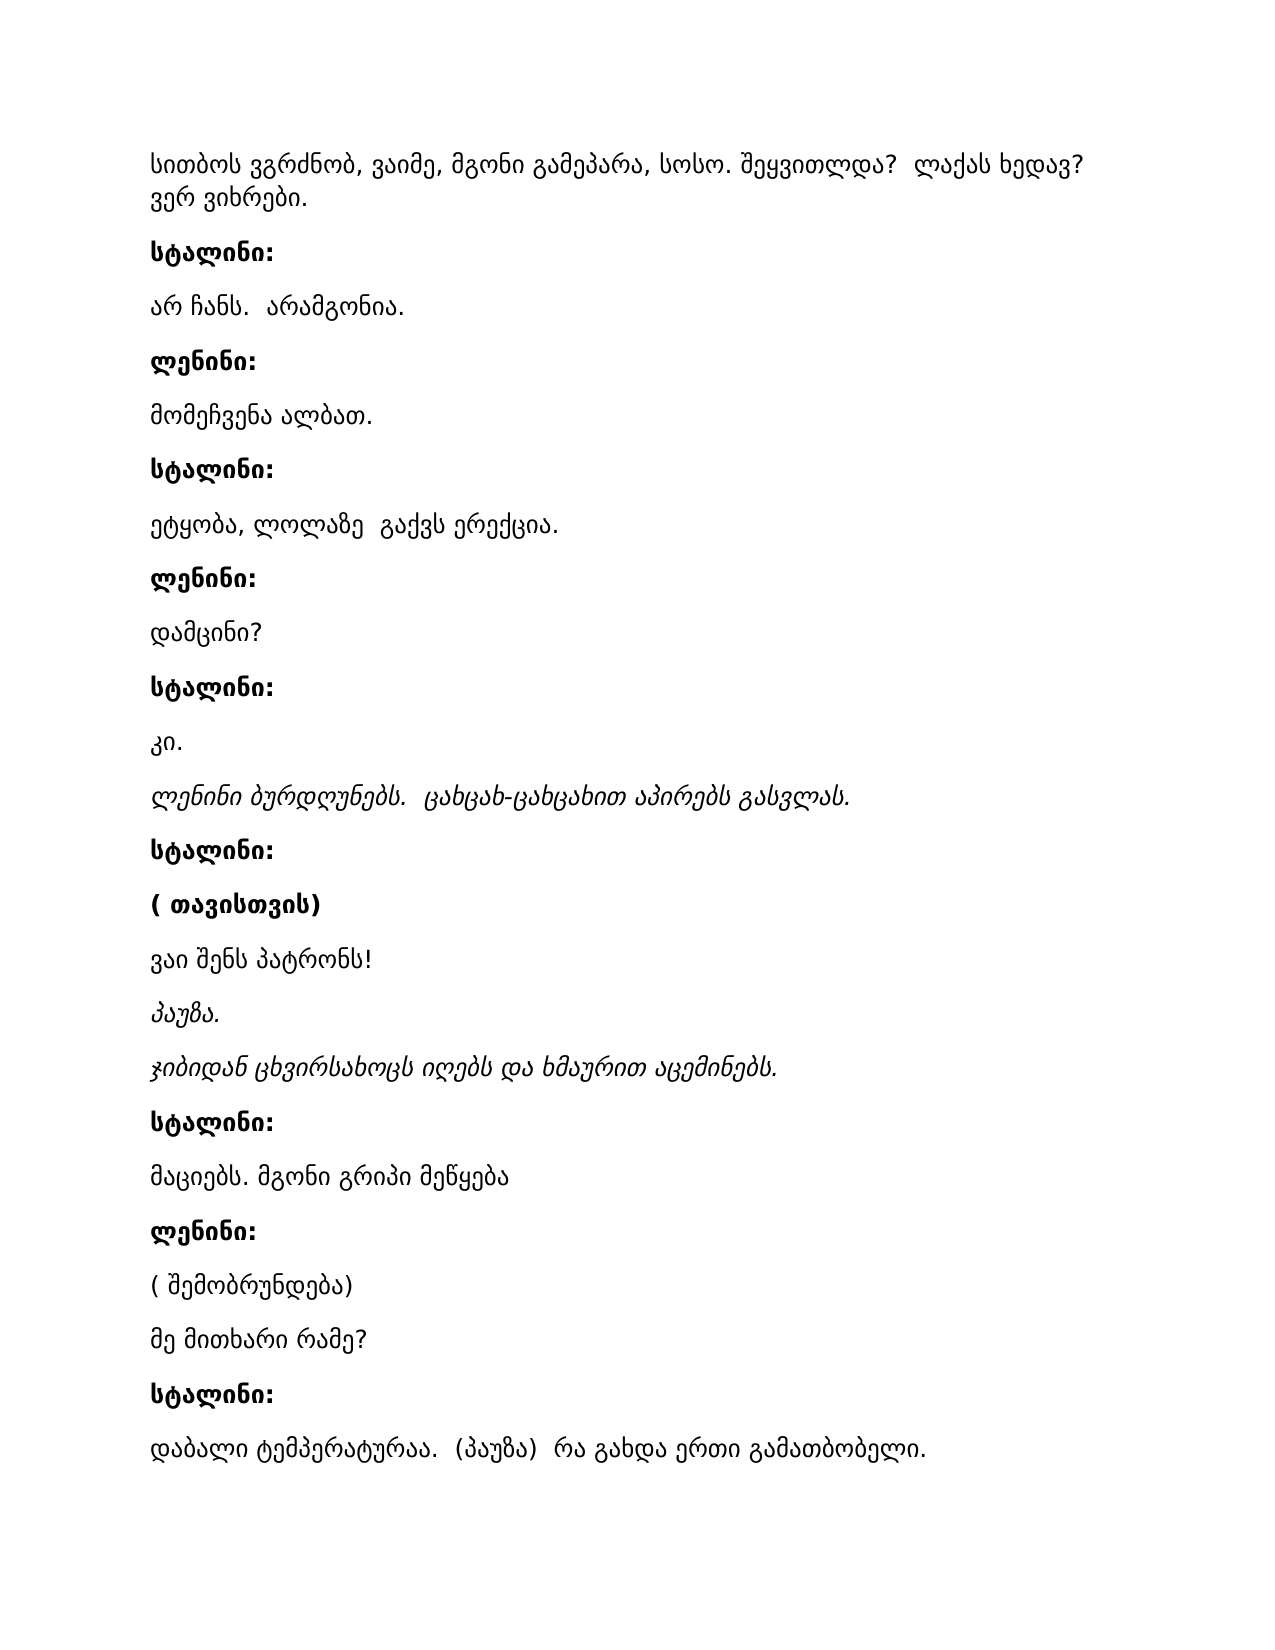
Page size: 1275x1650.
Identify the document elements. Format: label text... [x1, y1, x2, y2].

text ( შემობრუნდება) [150, 1271, 1125, 1300]
text მომეჩვენა ალბათ. [150, 401, 1125, 430]
text დამცინი? [150, 618, 1125, 648]
text ვაი შენს პატრონს! [150, 945, 1125, 974]
text სტალინი: [150, 238, 1125, 267]
text ლენინი ბურდღუნებს. ცახცახ-ცახცახით აპირებს გასვლას. [150, 782, 1125, 811]
text მე მითხარი რამე? [150, 1325, 1125, 1354]
text სითბოს ვგრძნობ, ვაიმე, მგონი გამეპარა, სოსო. შეყვითლდა? ლაქას ხედავ? ვერ ვიხრები. [150, 150, 1125, 213]
text ლენინი: [150, 564, 1125, 593]
text ( თავისთვის) [150, 890, 1125, 919]
text სტალინი: [150, 673, 1125, 702]
text მაციებს. მგონი გრიპი მეწყება [150, 1162, 1125, 1191]
text ჯიბიდან ცხვირსახოცს იღებს და ხმაურით აცემინებს. [150, 1053, 1125, 1083]
text პაუზა. [150, 999, 1125, 1028]
text კი. [150, 727, 1125, 756]
text სტალინი: [150, 836, 1125, 865]
text დაბალი ტემპერატურაა. (პაუზა) რა გახდა ერთი გამათბობელი. [150, 1434, 1125, 1463]
text სტალინი: [150, 1380, 1125, 1409]
text სტალინი: [150, 455, 1125, 484]
text ლენინი: [150, 1217, 1125, 1246]
text ეტყობა, ლოლაზე გაქვს ერექცია. [150, 510, 1125, 539]
text არ ჩანს. არამგონია. [150, 292, 1125, 321]
text ლენინი: [150, 347, 1125, 376]
text სტალინი: [150, 1108, 1125, 1137]
